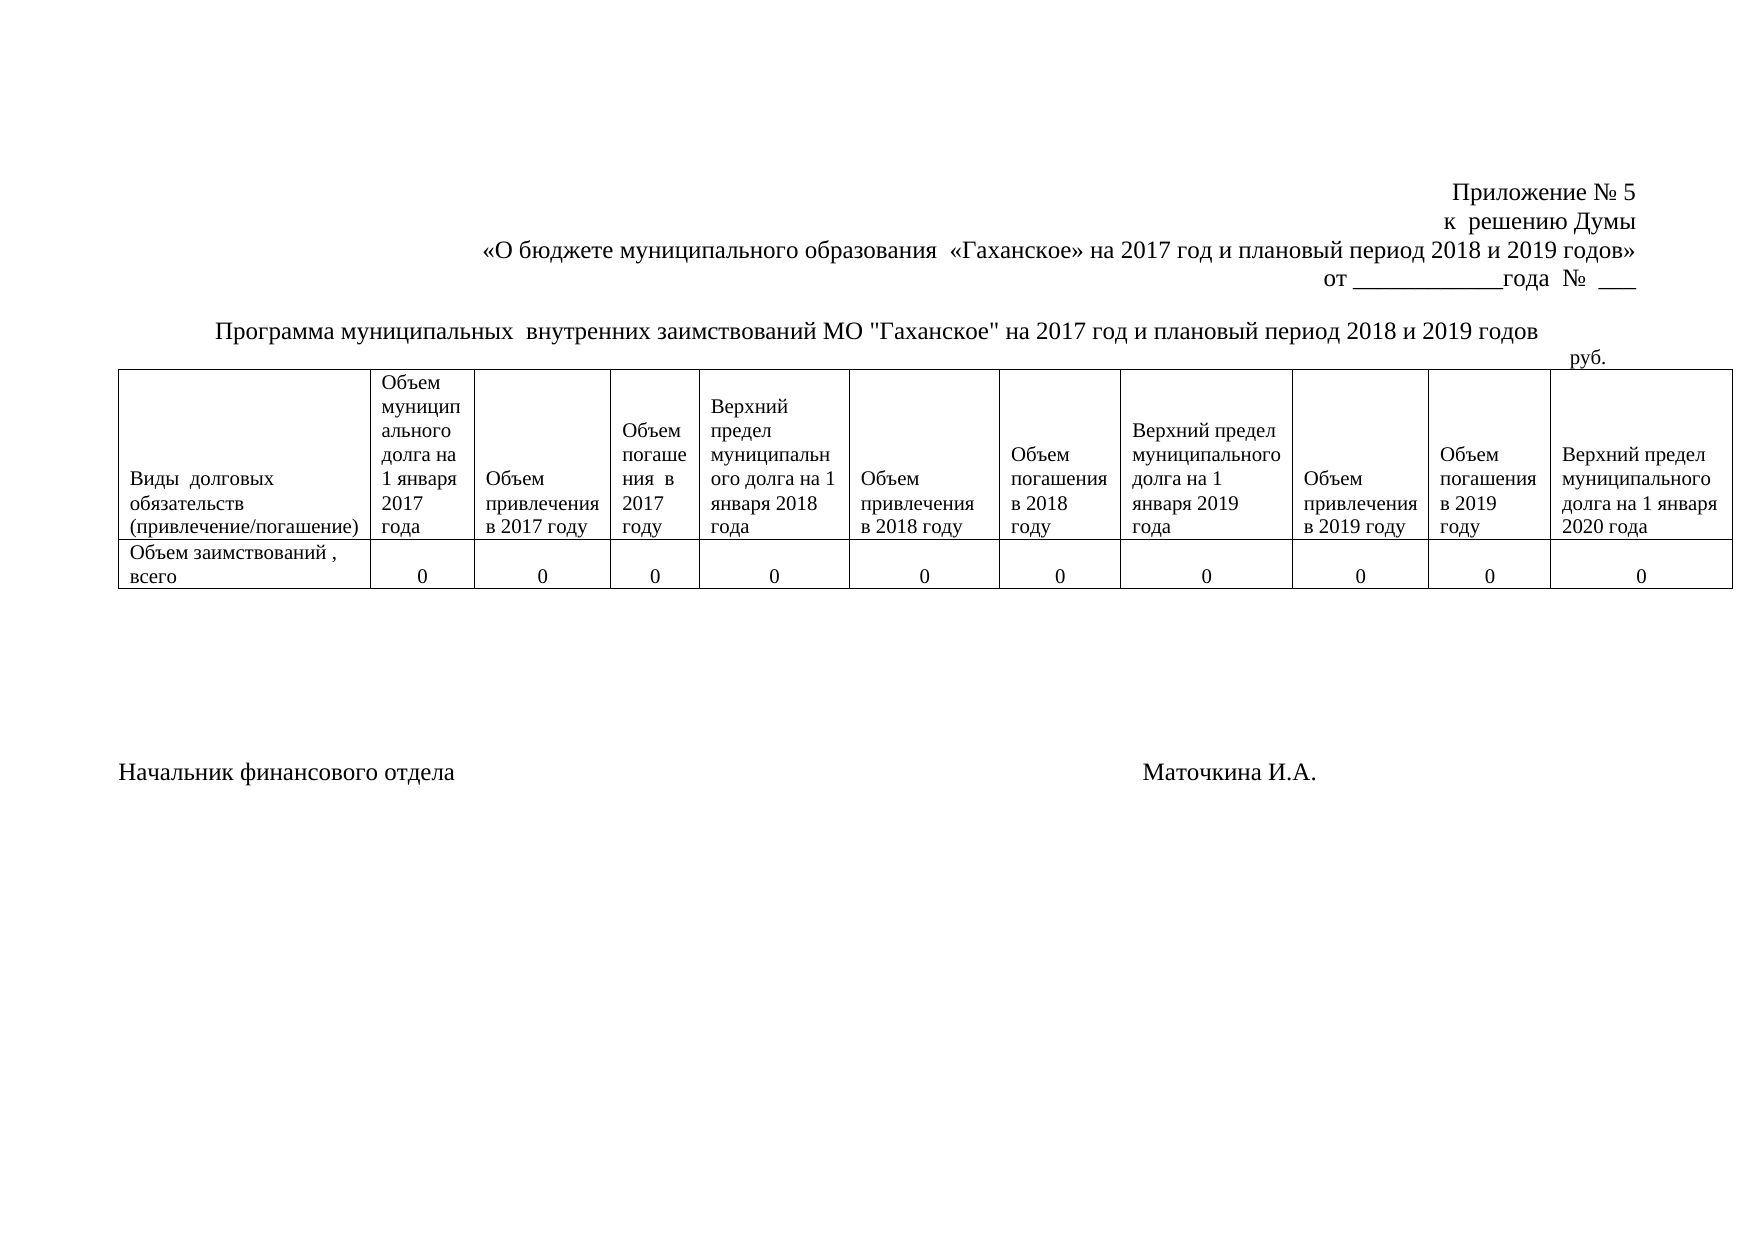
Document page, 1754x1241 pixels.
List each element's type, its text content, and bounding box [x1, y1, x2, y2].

table_header Верхний предел муниципального долга на 1 января 2018 года [700, 370, 849, 538]
text к решению Думы [43, 206, 1636, 235]
table_cell 0 [850, 540, 999, 588]
table_cell Объем заимствований , всего [119, 540, 370, 588]
text от ____________года № ___ [43, 263, 1636, 292]
table_header Объем погашения в 2018 году [1000, 370, 1120, 538]
table_header Верхний предел муниципального долга на 1 января 2020 года [1551, 370, 1732, 538]
table_cell 0 [700, 540, 849, 588]
table_header Объем привлечения в 2017 году [475, 370, 610, 538]
text Программа муниципальных внутренних заимствований МО "Гаханское" на 2017 год и плановый период 2018 и 2019 годов [118, 316, 1636, 345]
table_cell 0 [1551, 540, 1732, 588]
table_cell 0 [475, 540, 610, 588]
table_cell 0 [371, 540, 474, 588]
table_header Виды долговых обязательств (привлечение/погашение) [119, 370, 370, 538]
table_cell 0 [611, 540, 699, 588]
text руб. [118, 345, 1636, 369]
table_cell 0 [1429, 540, 1550, 588]
table_cell 0 [1121, 540, 1292, 588]
table_cell 0 [1000, 540, 1120, 588]
table_header Верхний предел муниципального долга на 1 января 2019 года [1121, 370, 1292, 538]
text «О бюджете муниципального образования «Гаханское» на 2017 год и плановый период 2018 и 2019 годов» [43, 235, 1636, 263]
text Начальник финансового отдела Маточкина И.А. [118, 757, 1636, 786]
table_header Объем привлечения в 2019 году [1293, 370, 1428, 538]
table_header Объем погашения в 2017 году [611, 370, 699, 538]
table_header Объем муниципального долга на 1 января 2017 года [371, 370, 474, 538]
text Приложение № 5 [118, 177, 1636, 206]
table_header Объем привлечения в 2018 году [850, 370, 999, 538]
table_header Объем погашения в 2019 году [1429, 370, 1550, 538]
table_cell 0 [1293, 540, 1428, 588]
